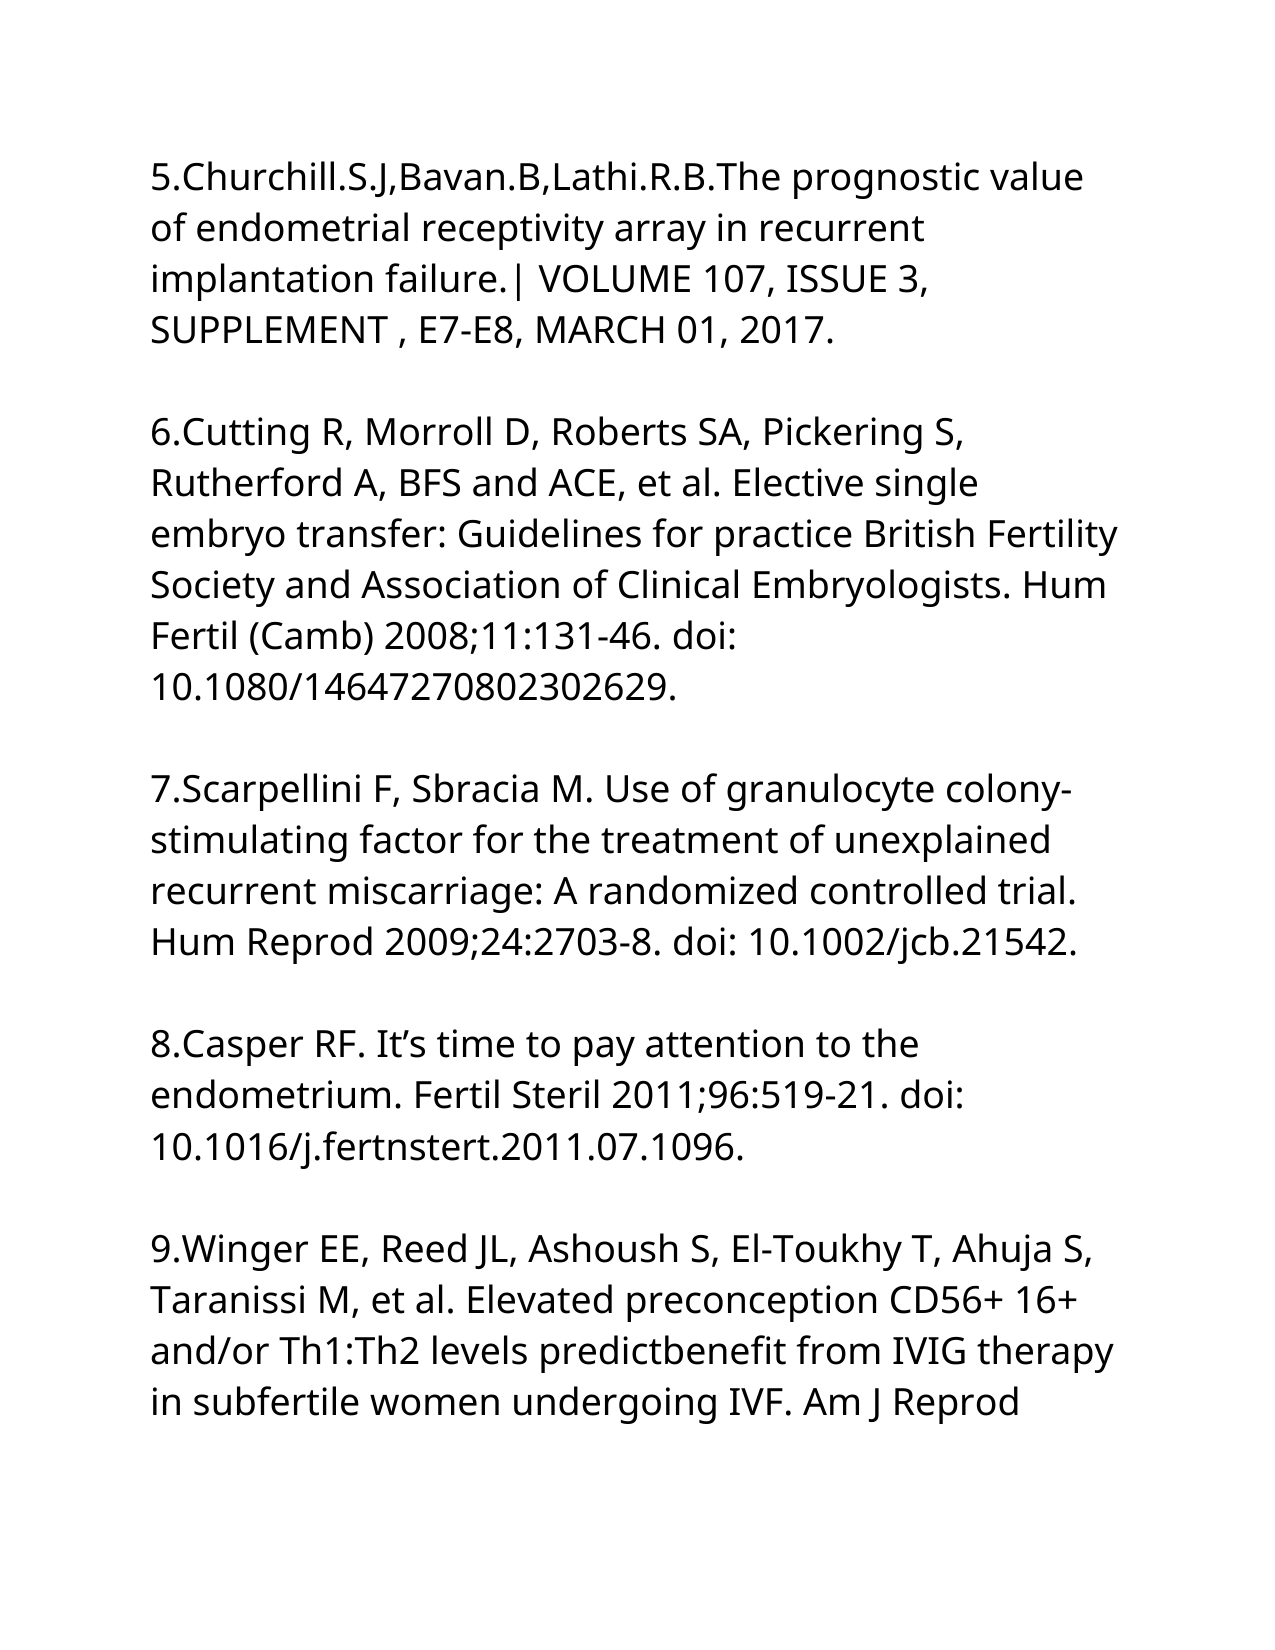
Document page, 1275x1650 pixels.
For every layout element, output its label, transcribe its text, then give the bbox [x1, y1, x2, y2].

text 5.Churchill.S.J,Bavan.B,Lathi.R.B.The prognostic value of endometrial receptivity array in recurrent implantation failure.| VOLUME 107, ISSUE 3, SUPPLEMENT , E7-E8, MARCH 01, 2017. [150, 150, 1125, 354]
text 7.Scarpellini F, Sbracia M. Use of granulocyte colony-stimulating factor for the treatment of unexplained recurrent miscarriage: A randomized controlled trial. Hum Reprod 2009;24:2703-8. doi: 10.1002/jcb.21542. [150, 762, 1125, 967]
text 6.Cutting R, Morroll D, Roberts SA, Pickering S, Rutherford A, BFS and ACE, et al. Elective single embryo transfer: Guidelines for practice British Fertility Society and Association of Clinical Embryologists. Hum Fertil (Camb) 2008;11:131-46. doi: 10.1080/14647270802302629. [150, 405, 1125, 711]
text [150, 1222, 1125, 1426]
text 8.Casper RF. It’s time to pay attention to the endometrium. Fertil Steril 2011;96:519-21. doi: 10.1016/j.fertnstert.2011.07.1096. [150, 1018, 1125, 1171]
